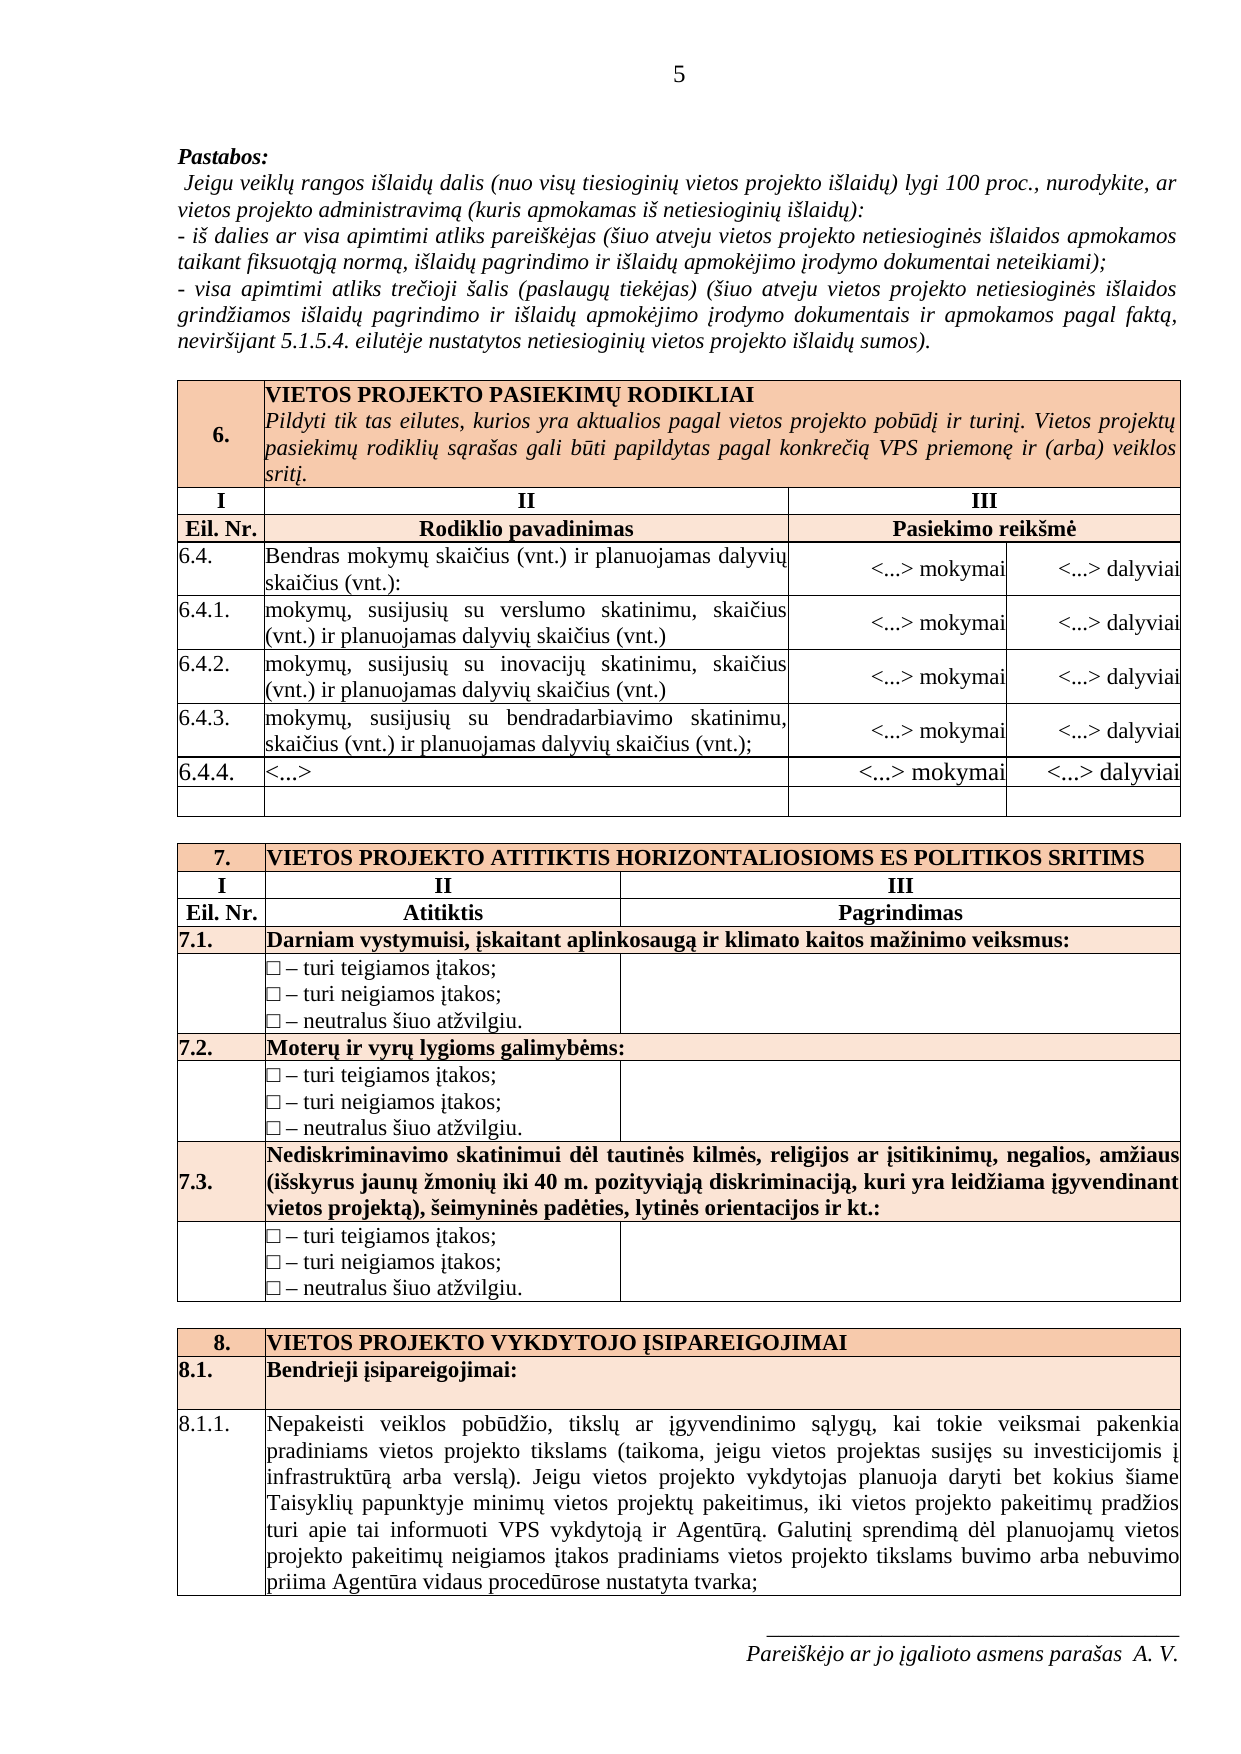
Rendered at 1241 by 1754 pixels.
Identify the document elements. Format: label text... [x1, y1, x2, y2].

table_header VIETOS PROJEKTO ATITIKTIS HORIZONTALIOSIOMS ES POLITIKOS SRITIMS [266, 844, 1180, 871]
table_cell 7.2. [178, 1034, 265, 1060]
table_cell <...> mokymai [789, 650, 1006, 703]
table_cell □ – turi teigiamos įtakos; □ – turi neigiamos įtakos; □ – neutralus šiuo atžvilgiu. [266, 1061, 620, 1141]
table_cell 6.4. [178, 543, 264, 595]
table_cell [789, 787, 1006, 816]
table_cell <...> dalyviai [1007, 758, 1180, 786]
table_cell Nepakeisti veiklos pobūdžio, tikslų ar įgyvendinimo sąlygų, kai tokie veiksmai pakenkia pradiniams vietos projekto tikslams (taikoma, jeigu vietos projektas susijęs su investicijomis į infrastruktūrą arba verslą). Jeigu vietos projekto vykdytojas planuoja daryti bet kokius šiame Taisyklių papunktyje minimų vietos projektų pakeitimus, iki vietos projekto pakeitimų pradžios turi apie tai informuoti VPS vykdytoją ir Agentūrą. Galutinį sprendimą dėl planuojamų vietos projekto pakeitimų neigiamos įtakos pradiniams vietos projekto tikslams buvimo arba nebuvimo priima Agentūra vidaus procedūrose nustatyta tvarka; [266, 1410, 1180, 1595]
table_cell Atitiktis [266, 899, 620, 926]
table_cell mokymų, susijusių su inovacijų skatinimu, skaičius (vnt.) ir planuojamas dalyvių skaičius (vnt.) [265, 650, 788, 703]
table_cell Pagrindimas [621, 899, 1180, 926]
table_header VIETOS PROJEKTO PASIEKIMŲ RODIKLIAI Pildyti tik tas eilutes, kurios yra aktualios pagal vietos projekto pobūdį ir turinį. Vietos projektų pasiekimų rodiklių sąrašas gali būti papildytas pagal konkrečią VPS priemonę ir (arba) veiklos sritį. [265, 381, 1180, 487]
table_cell 6.4.2. [178, 650, 264, 703]
table_cell <...> dalyviai [1007, 704, 1180, 756]
table_cell Eil. Nr. [178, 899, 265, 926]
text Jeigu veiklų rangos išlaidų dalis (nuo visų tiesioginių vietos projekto išlaidų) lygi 100 proc., nurodykite, ar vietos projekto administravimą (kuris apmokamas iš netiesioginių išlaidų): [177, 169, 1181, 222]
table_cell [178, 1061, 265, 1141]
table_cell 6.4.4. [178, 758, 264, 786]
table_header VIETOS PROJEKTO VYKDYTOJO ĮSIPAREIGOJIMAI [266, 1329, 1180, 1356]
table_cell mokymų, susijusių su bendradarbiavimo skatinimu, skaičius (vnt.) ir planuojamas dalyvių skaičius (vnt.); [265, 704, 788, 756]
table_cell III [621, 872, 1180, 898]
table_cell Bendras mokymų skaičius (vnt.) ir planuojamas dalyvių skaičius (vnt.): [265, 543, 788, 595]
table_header 6. [178, 381, 264, 487]
table_cell Pasiekimo reikšmė [789, 515, 1180, 541]
text - visa apimtimi atliks trečioji šalis (paslaugų tiekėjas) (šiuo atveju vietos projekto netiesioginės išlaidos grindžiamos išlaidų pagrindimo ir išlaidų apmokėjimo įrodymo dokumentais ir apmokamos pagal faktą, neviršijant 5.1.5.4. eilutėje nustatytos netiesioginių vietos projekto išlaidų sumos). [177, 275, 1181, 354]
table_header 7. [178, 844, 265, 871]
table_cell <...> mokymai [789, 704, 1006, 756]
table_cell □ – turi teigiamos įtakos; □ – turi neigiamos įtakos; □ – neutralus šiuo atžvilgiu. [266, 1222, 620, 1301]
table_cell 8.1.1. [178, 1410, 265, 1595]
table_cell mokymų, susijusių su verslumo skatinimu, skaičius (vnt.) ir planuojamas dalyvių skaičius (vnt.) [265, 596, 788, 649]
text Pastabos: [177, 143, 1181, 169]
table_cell 6.4.1. [178, 596, 264, 649]
table_cell <...> mokymai [789, 543, 1006, 595]
table_cell [178, 1222, 265, 1301]
text - iš dalies ar visa apimtimi atliks pareiškėjas (šiuo atveju vietos projekto netiesioginės išlaidos apmokamos taikant fiksuotąją normą, išlaidų pagrindimo ir išlaidų apmokėjimo įrodymo dokumentai neteikiami); [177, 222, 1181, 275]
table_cell Rodiklio pavadinimas [265, 515, 788, 541]
table_cell [178, 954, 265, 1033]
table_cell II [266, 872, 620, 898]
table_cell Moterų ir vyrų lygioms galimybėms: [266, 1034, 1180, 1060]
table_cell I [178, 872, 265, 898]
table_cell 7.1. [178, 927, 265, 953]
table_cell [1007, 787, 1180, 816]
table_cell <...> [265, 758, 788, 786]
table_cell <...> mokymai [789, 758, 1006, 786]
table_cell [621, 1222, 1180, 1301]
table_cell [621, 1061, 1180, 1141]
table_cell 8.1. [178, 1357, 265, 1409]
table_cell [621, 954, 1180, 1033]
table_cell III [789, 488, 1180, 514]
table_cell [178, 787, 264, 816]
table_cell Nediskriminavimo skatinimui dėl tautinės kilmės, religijos ar įsitikinimų, negalios, amžiaus (išskyrus jaunų žmonių iki 40 m. pozityviąją diskriminaciją, kuri yra leidžiama įgyvendinant vietos projektą), šeimyninės padėties, lytinės orientacijos ir kt.: [266, 1142, 1180, 1221]
table_cell Bendrieji įsipareigojimai: [266, 1357, 1180, 1409]
table_cell <...> mokymai [789, 596, 1006, 649]
table_cell <...> dalyviai [1007, 596, 1180, 649]
table_cell Eil. Nr. [178, 515, 264, 541]
table_cell □ – turi teigiamos įtakos; □ – turi neigiamos įtakos; □ – neutralus šiuo atžvilgiu. [266, 954, 620, 1033]
table_cell [265, 787, 788, 816]
table_header 8. [178, 1329, 265, 1356]
table_cell 7.3. [178, 1142, 265, 1221]
table_cell 6.4.3. [178, 704, 264, 756]
table_cell Darniam vystymuisi, įskaitant aplinkosaugą ir klimato kaitos mažinimo veiksmus: [266, 927, 1180, 953]
table_cell II [265, 488, 788, 514]
table_cell <...> dalyviai [1007, 543, 1180, 595]
table_cell I [178, 488, 264, 514]
table_cell <...> dalyviai [1007, 650, 1180, 703]
